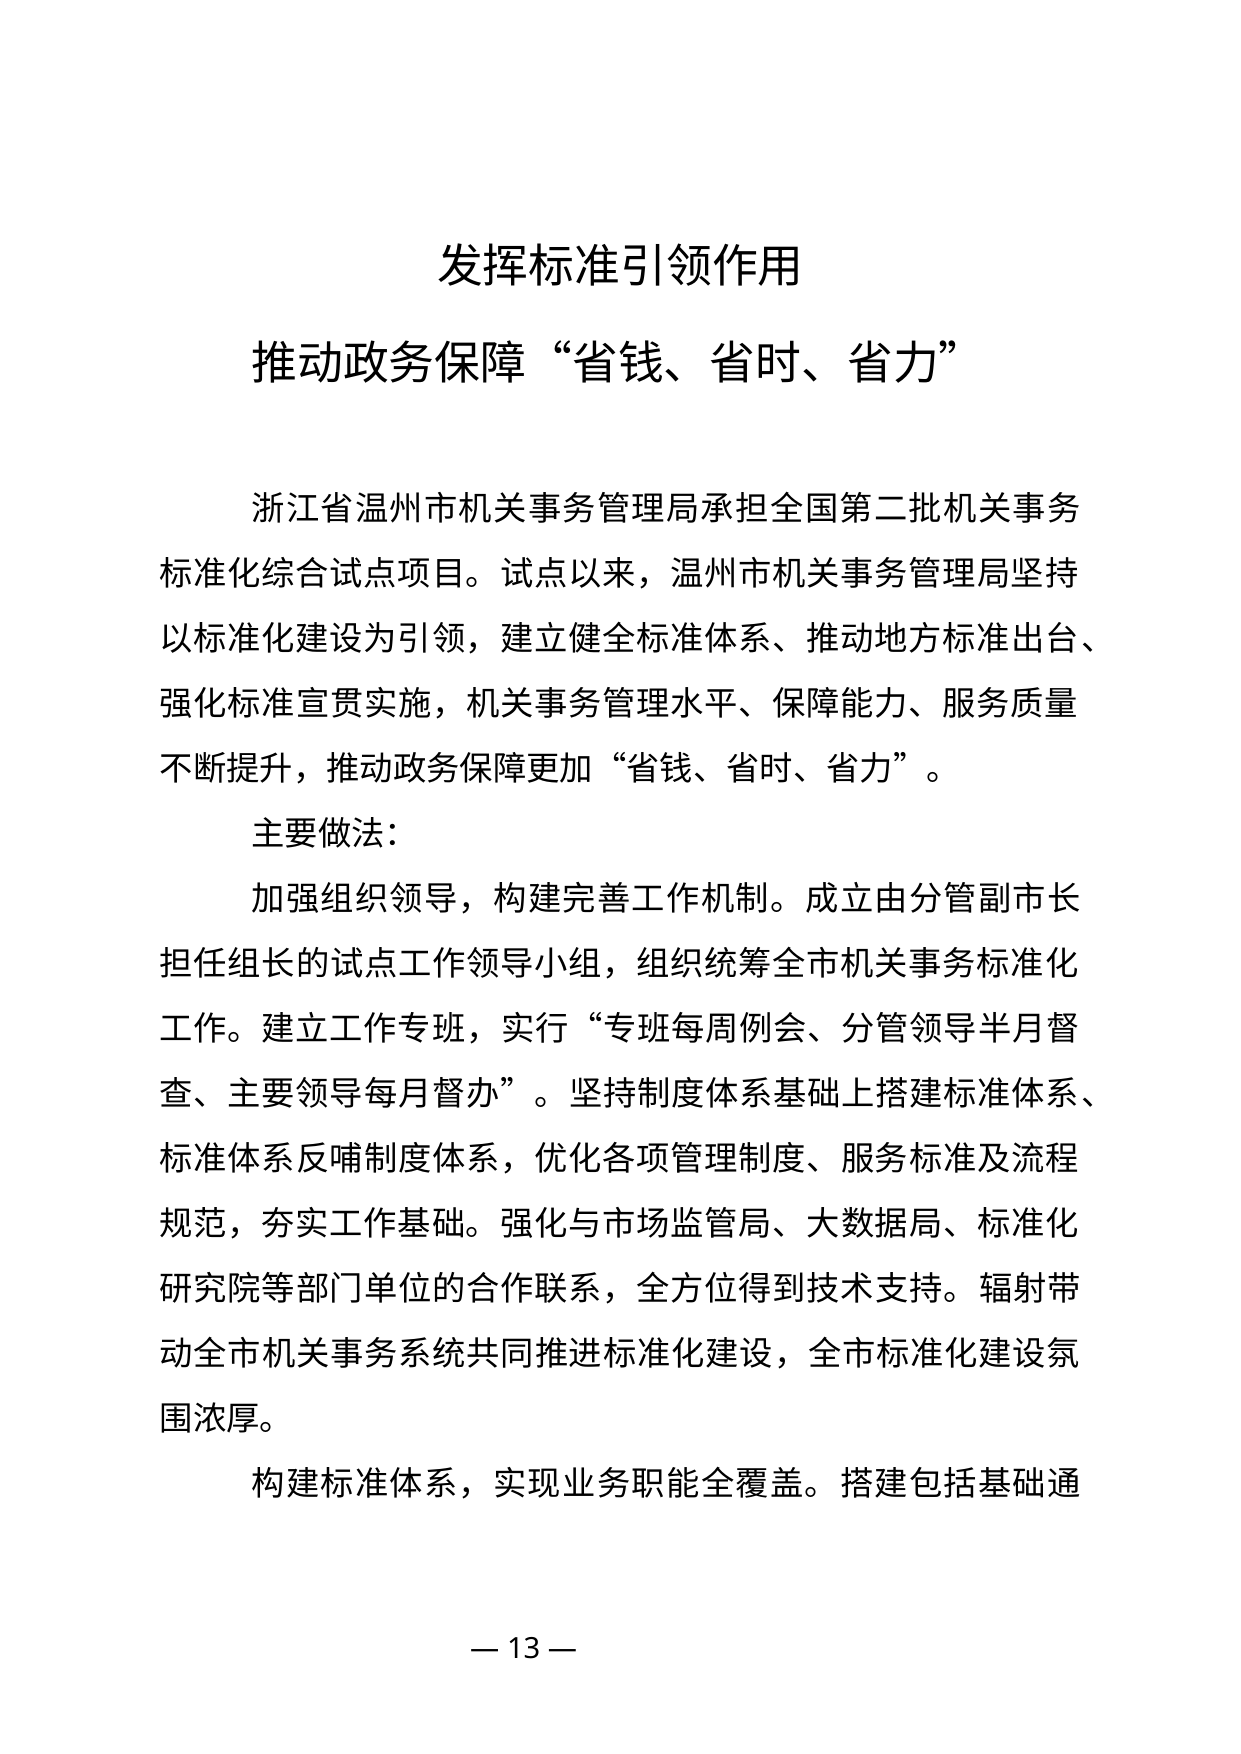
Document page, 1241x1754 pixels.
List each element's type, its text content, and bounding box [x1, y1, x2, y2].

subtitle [159, 1449, 1081, 1514]
subtitle 主要做法： [159, 799, 1081, 864]
text 发挥标准引领作用 [159, 214, 1081, 311]
subtitle 浙江省温州市机关事务管理局承担全国第二批机关事务标准化综合试点项目。试点以来，温州市机关事务管理局坚持以标准化建设为引领，建立健全标准体系、推动地方标准出台、强化标准宣贯实施，机关事务管理水平、保障能力、服务质量不断提升，推动政务保障更加“省钱、省时、省力”。 [159, 474, 1081, 799]
subtitle 加强组织领导，构建完善工作机制。成立由分管副市长担任组长的试点工作领导小组，组织统筹全市机关事务标准化工作。建立工作专班，实行“专班每周例会、分管领导半月督查、主要领导每月督办”。坚持制度体系基础上搭建标准体系、标准体系反哺制度体系，优化各项管理制度、服务标准及流程规范，夯实工作基础。强化与市场监管局、大数据局、标准化研究院等部门单位的合作联系，全方位得到技术支持。辐射带动全市机关事务系统共同推进标准化建设，全市标准化建设氛围浓厚。 [159, 864, 1081, 1449]
text 推动政务保障“省钱、省时、省力” [159, 311, 1081, 409]
